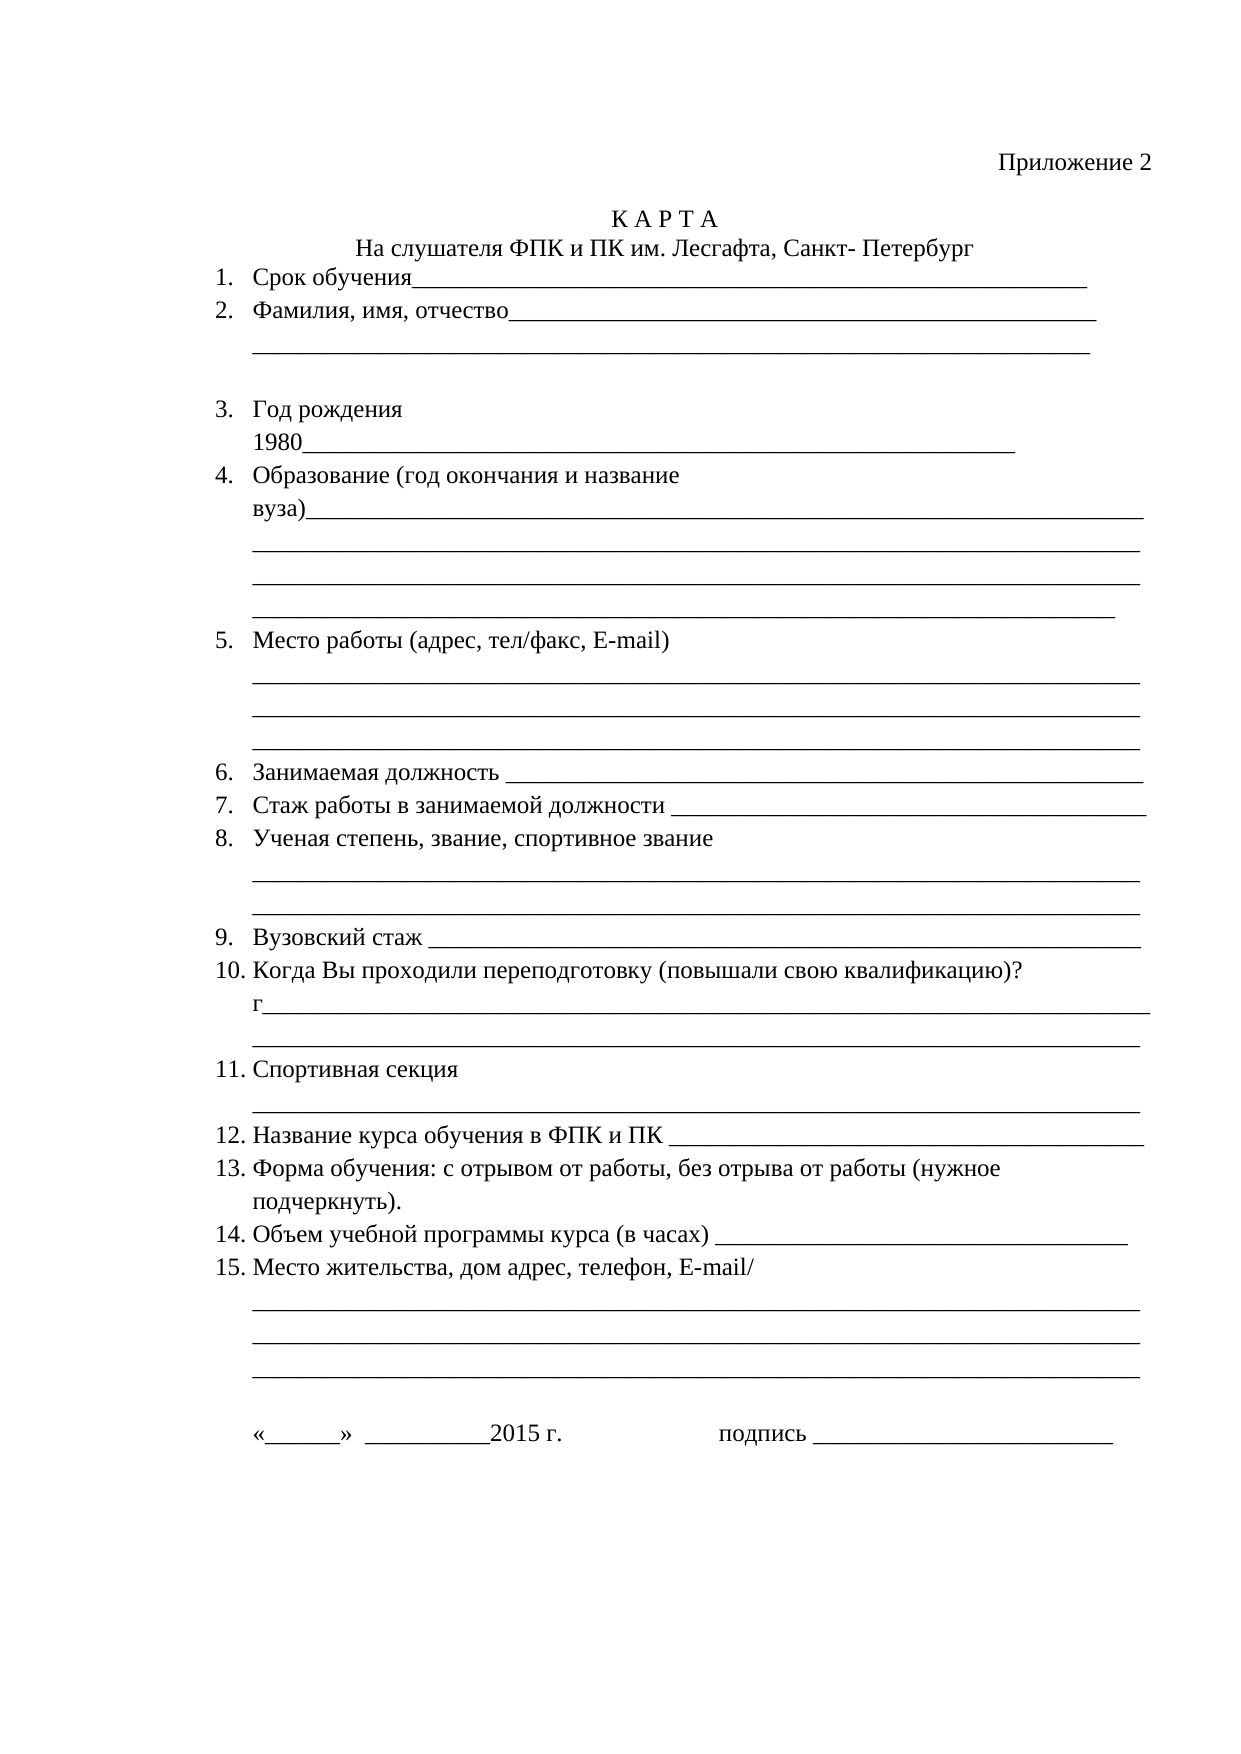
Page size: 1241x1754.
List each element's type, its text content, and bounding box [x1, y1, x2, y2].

list Название курса обучения в ФПК и ПК ______________________________________ [215, 1120, 1152, 1149]
list Объем учебной программы курса (в часах) _________________________________ [215, 1219, 1152, 1248]
list Образование (год окончания и название вуза)______________________________________________________________________________________________________________________________________________________________________________________________________________________________________________________________________________________ [215, 460, 1152, 621]
list Занимаемая должность ___________________________________________________ [215, 757, 1152, 786]
list Место жительства, дом адрес, телефон, Е-mail/ _____________________________________________________________________________________________________________________________________________________________________________________________________________________ [215, 1252, 1152, 1380]
text К А Р Т А [177, 204, 1152, 233]
list Срок обучения______________________________________________________ [215, 262, 1152, 291]
list Форма обучения: с отрывом от работы, без отрыва от работы (нужное подчеркнуть). [215, 1153, 1152, 1215]
list ___________________________________________________________________ [252, 328, 1152, 357]
list Ученая степень, звание, спортивное звание ______________________________________________________________________________________________________________________________________________ [215, 823, 1152, 918]
list Место работы (адрес, тел/факс, Е-mail) _____________________________________________________________________________________________________________________________________________________________________________________________________________________ [215, 625, 1152, 753]
list Вузовский стаж _________________________________________________________ [215, 922, 1152, 951]
list «______» __________2015 г. подпись ________________________ [252, 1418, 1152, 1446]
list Фамилия, имя, отчество_______________________________________________ [215, 295, 1152, 324]
list Когда Вы проходили переподготовку (повышали свою квалификацию)?г______________________________________________________________________________________________________________________________________________ [215, 955, 1152, 1050]
list Год рождения 1980_________________________________________________________ [215, 394, 1152, 456]
text На слушателя ФПК и ПК им. Лесгафта, Санкт- Петербург [177, 233, 1152, 262]
list Спортивная секция _______________________________________________________________________ [215, 1054, 1152, 1116]
text Приложение 2 [177, 147, 1152, 176]
list Стаж работы в занимаемой должности ______________________________________ [215, 790, 1152, 819]
